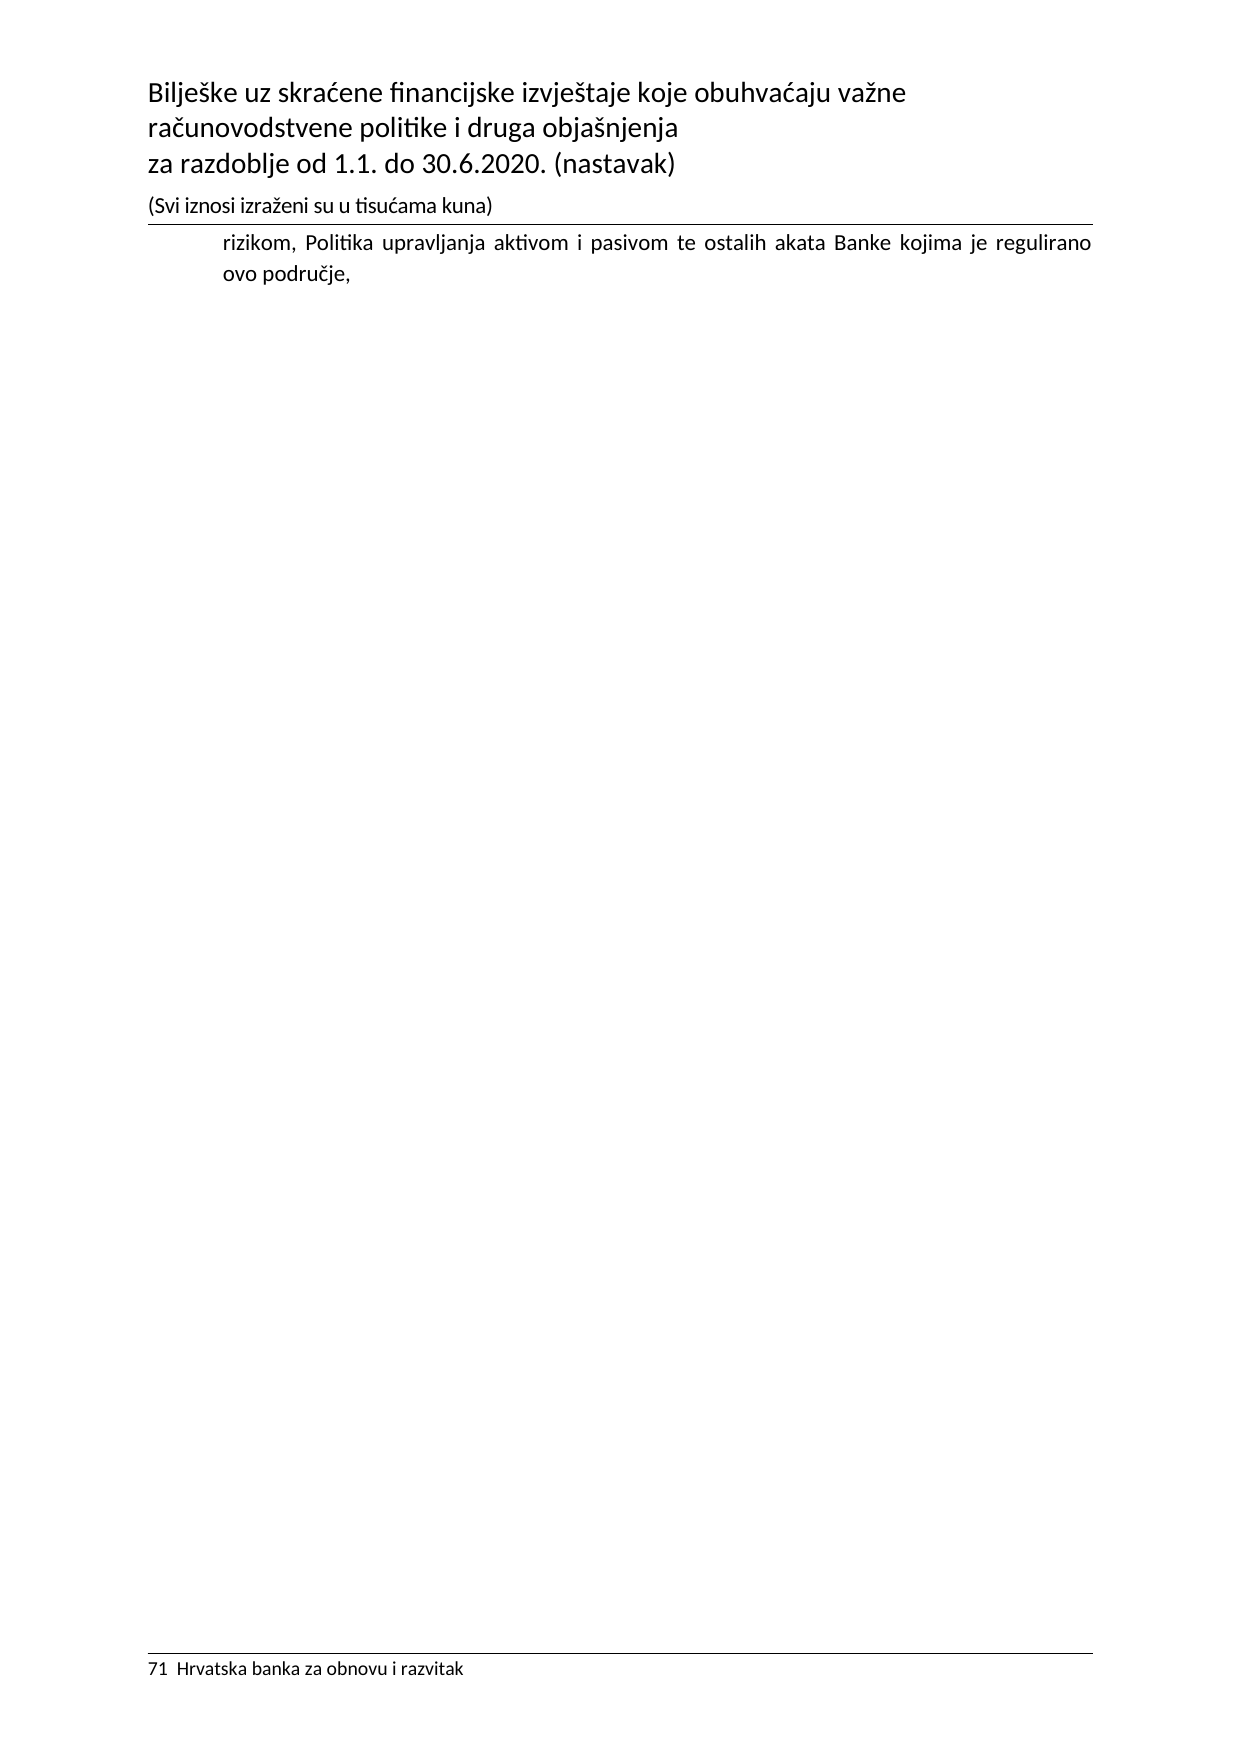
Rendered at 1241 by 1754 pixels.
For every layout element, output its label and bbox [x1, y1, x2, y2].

list [185, 225, 1093, 288]
